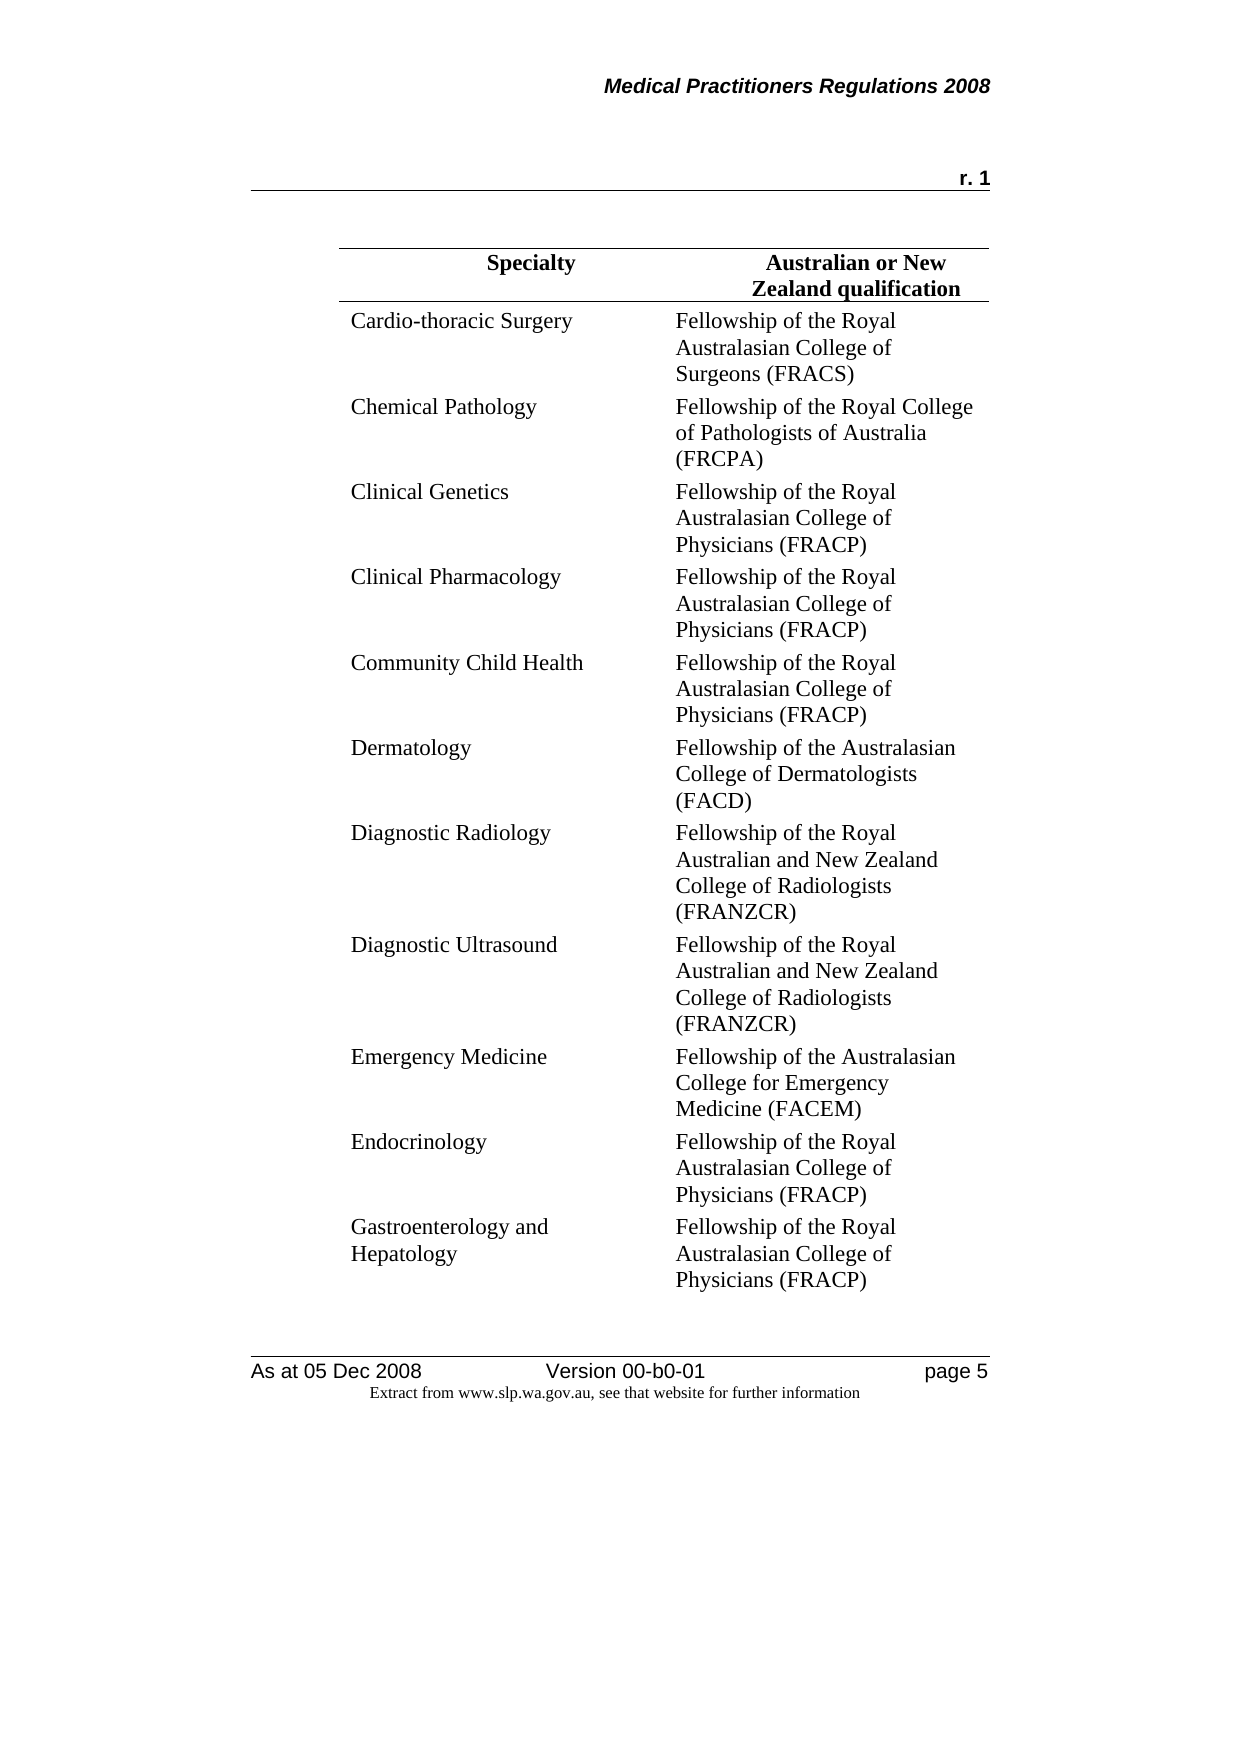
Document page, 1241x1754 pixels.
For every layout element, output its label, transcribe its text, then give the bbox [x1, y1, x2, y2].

table_cell Chemical Pathology [339, 387, 664, 472]
table_header Australian or New Zealand qualification [664, 249, 989, 301]
table_cell Clinical Pharmacology [339, 557, 664, 642]
table_cell Diagnostic Radiology [339, 813, 664, 925]
table_header Specialty [339, 249, 664, 301]
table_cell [664, 1207, 989, 1292]
table_cell Dermatology [339, 728, 664, 813]
table_cell Cardio-thoracic Surgery [339, 302, 664, 387]
table_cell Fellowship of the Royal Australian and New Zealand College of Radiologists (FRANZCR) [664, 813, 989, 925]
table_cell Fellowship of the Royal Australasian College of Physicians (FRACP) [664, 643, 989, 728]
table_cell Emergency Medicine [339, 1036, 664, 1122]
table_cell Fellowship of the Royal Australasian College of Physicians (FRACP) [664, 557, 989, 642]
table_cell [664, 387, 989, 472]
table_cell Fellowship of the Royal Australian and New Zealand College of Radiologists (FRANZCR) [664, 925, 989, 1036]
table_cell Fellowship of the Australasian College for Emergency Medicine (FACEM) [664, 1036, 989, 1122]
table_cell Fellowship of the Royal Australasian College of Physicians (FRACP) [664, 1122, 989, 1207]
table_cell Community Child Health [339, 643, 664, 728]
table_cell Endocrinology [339, 1122, 664, 1207]
table_cell Fellowship of the Royal Australasian College of Physicians (FRACP) [664, 472, 989, 557]
table_cell Gastroenterology and Hepatology [339, 1207, 664, 1292]
table_cell Diagnostic Ultrasound [339, 925, 664, 1036]
table_cell Fellowship of the Australasian College of Dermatologists (FACD) [664, 728, 989, 813]
table_cell Clinical Genetics [339, 472, 664, 557]
table_cell Fellowship of the Royal Australasian College of Surgeons (FRACS) [664, 302, 989, 387]
